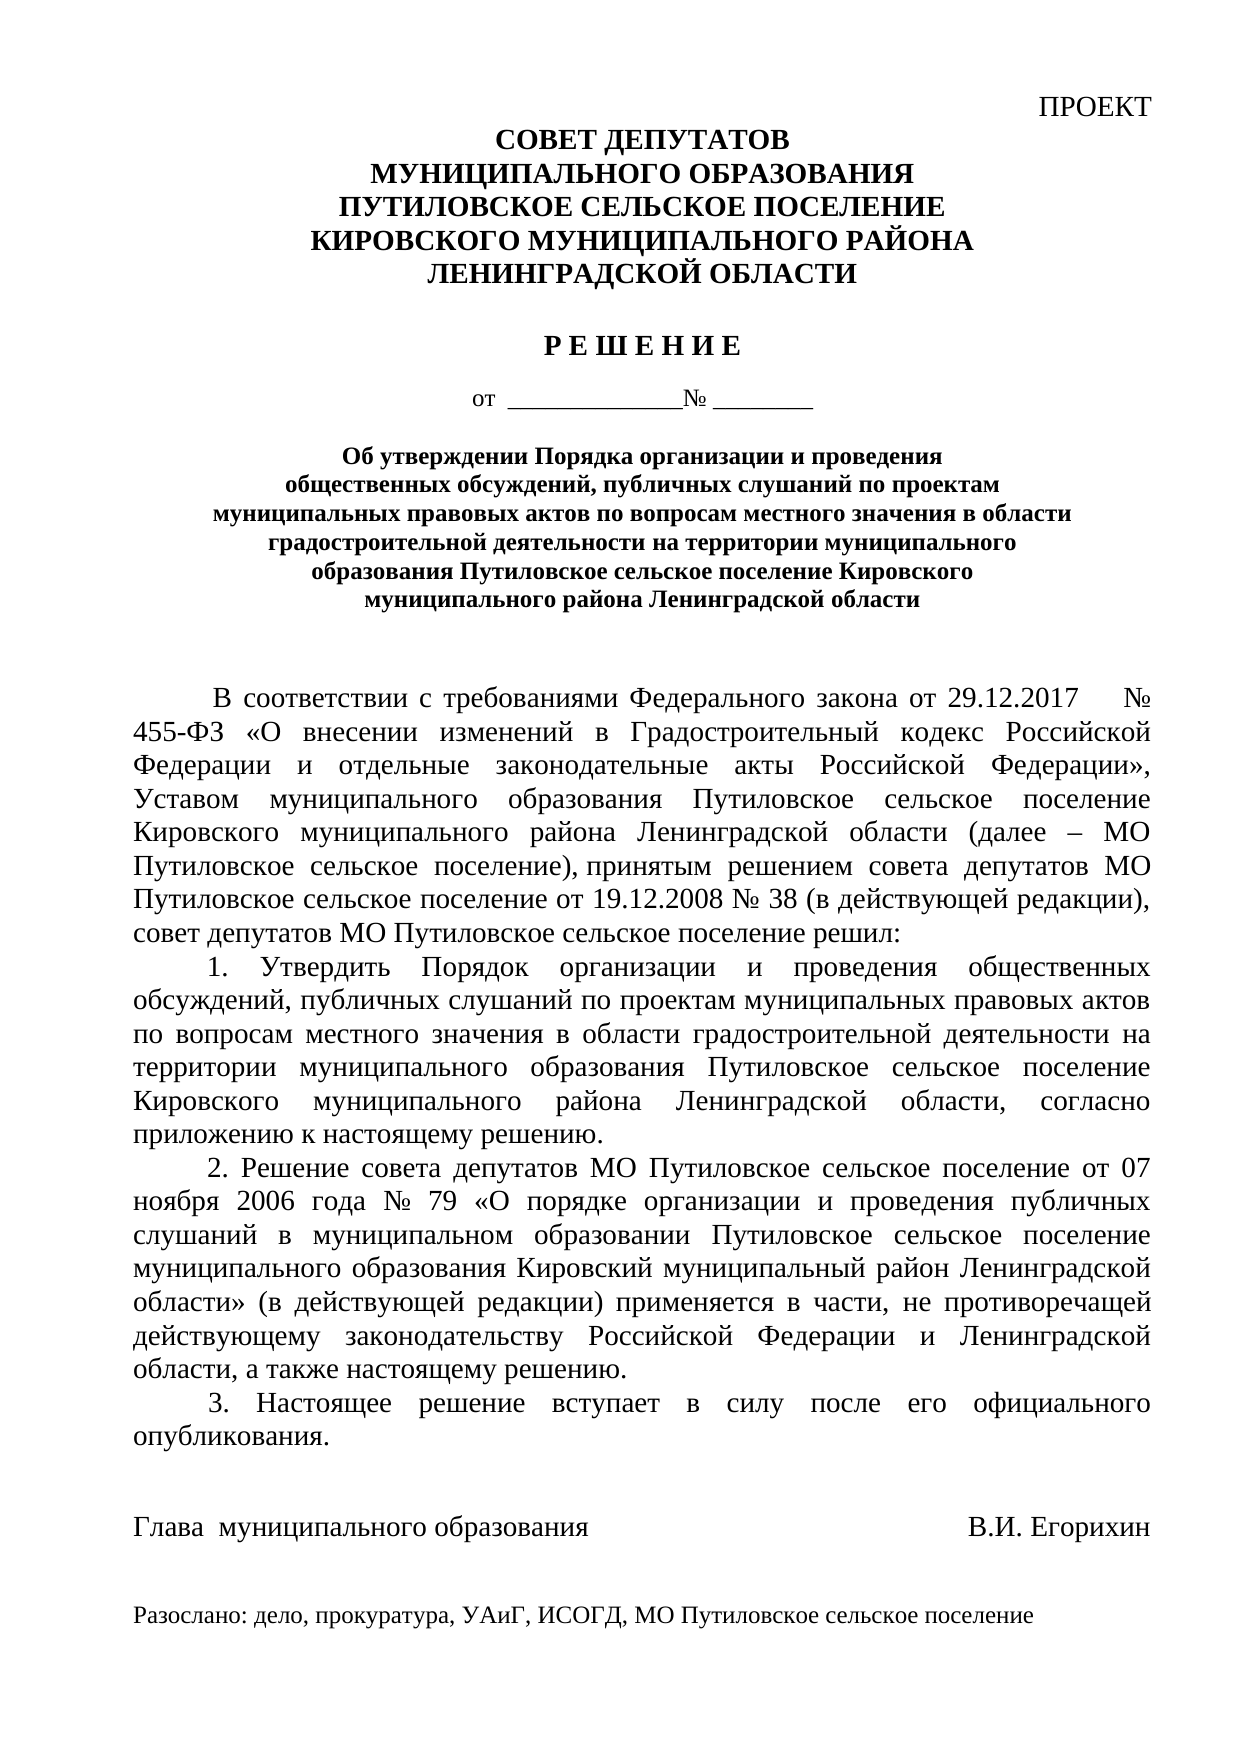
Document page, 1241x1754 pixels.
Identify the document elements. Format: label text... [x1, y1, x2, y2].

text ПУТИЛОВСКОЕ СЕЛЬСКОЕ ПОСЕЛЕНИЕ [133, 189, 1152, 223]
text от ______________№ ________ [133, 383, 1152, 412]
text 2. Решение совета депутатов МО Путиловское сельское поселение от 07 ноября 2006 года № 79 «О порядке организации и проведения публичных слушаний в муниципальном образовании Путиловское сельское поселение муниципального образования Кировский муниципальный район Ленинградской области» (в действующей редакции) применяется в части, не противоречащей действующему законодательству Российской Федерации и Ленинградской области, а также настоящему решению. [133, 1150, 1152, 1385]
text 1. Утвердить Порядок организации и проведения общественных обсуждений, публичных слушаний по проектам муниципальных правовых актов по вопросам местного значения в области градостроительной деятельности на территории муниципального образования Путиловское сельское поселение Кировского муниципального района Ленинградской области, согласно приложению к настоящему решению. [133, 949, 1152, 1150]
text СОВЕТ ДЕПУТАТОВ [133, 122, 1152, 156]
text Р Е Ш Е Н И Е [133, 328, 1152, 362]
text ЛЕНИНГРАДСКОЙ ОБЛАСТИ [133, 256, 1152, 290]
text Об утверждении Порядка организации и проведения [133, 441, 1152, 469]
text ПРОЕКТ [133, 89, 1152, 122]
text общественных обсуждений, публичных слушаний по проектам [133, 469, 1152, 498]
text Глава муниципального образования В.И. Егорихин [133, 1509, 1152, 1543]
text муниципальных правовых актов по вопросам местного значения в области градостроительной деятельности на территории муниципального [133, 498, 1152, 556]
text В соответствии с требованиями Федерального закона от 29.12.2017 № 455-ФЗ «О внесении изменений в Градостроительный кодекс Российской Федерации и отдельные законодательные акты Российской Федерации», Уставом муниципального образования Путиловское сельское поселение Кировского муниципального района Ленинградской области (далее – МО Путиловское сельское поселение), принятым решением совета депутатов МО Путиловское сельское поселение от 19.12.2008 № 38 (в действующей редакции), совет депутатов МО Путиловское сельское поселение решил: [133, 680, 1152, 949]
text муниципального района Ленинградской области [133, 584, 1152, 613]
text МУНИЦИПАЛЬНОГО ОБРАЗОВАНИЯ [133, 156, 1152, 189]
text КИРОВСКОГО МУНИЦИПАЛЬНОГО РАЙОНА [133, 223, 1152, 256]
text Разослано: дело, прокуратура, УАиГ, ИСОГД, МО Путиловское сельское поселение [133, 1600, 1152, 1629]
text 3. Настоящее решение вступает в силу после его официального опубликования. [133, 1385, 1152, 1452]
text образования Путиловское сельское поселение Кировского [133, 556, 1152, 584]
